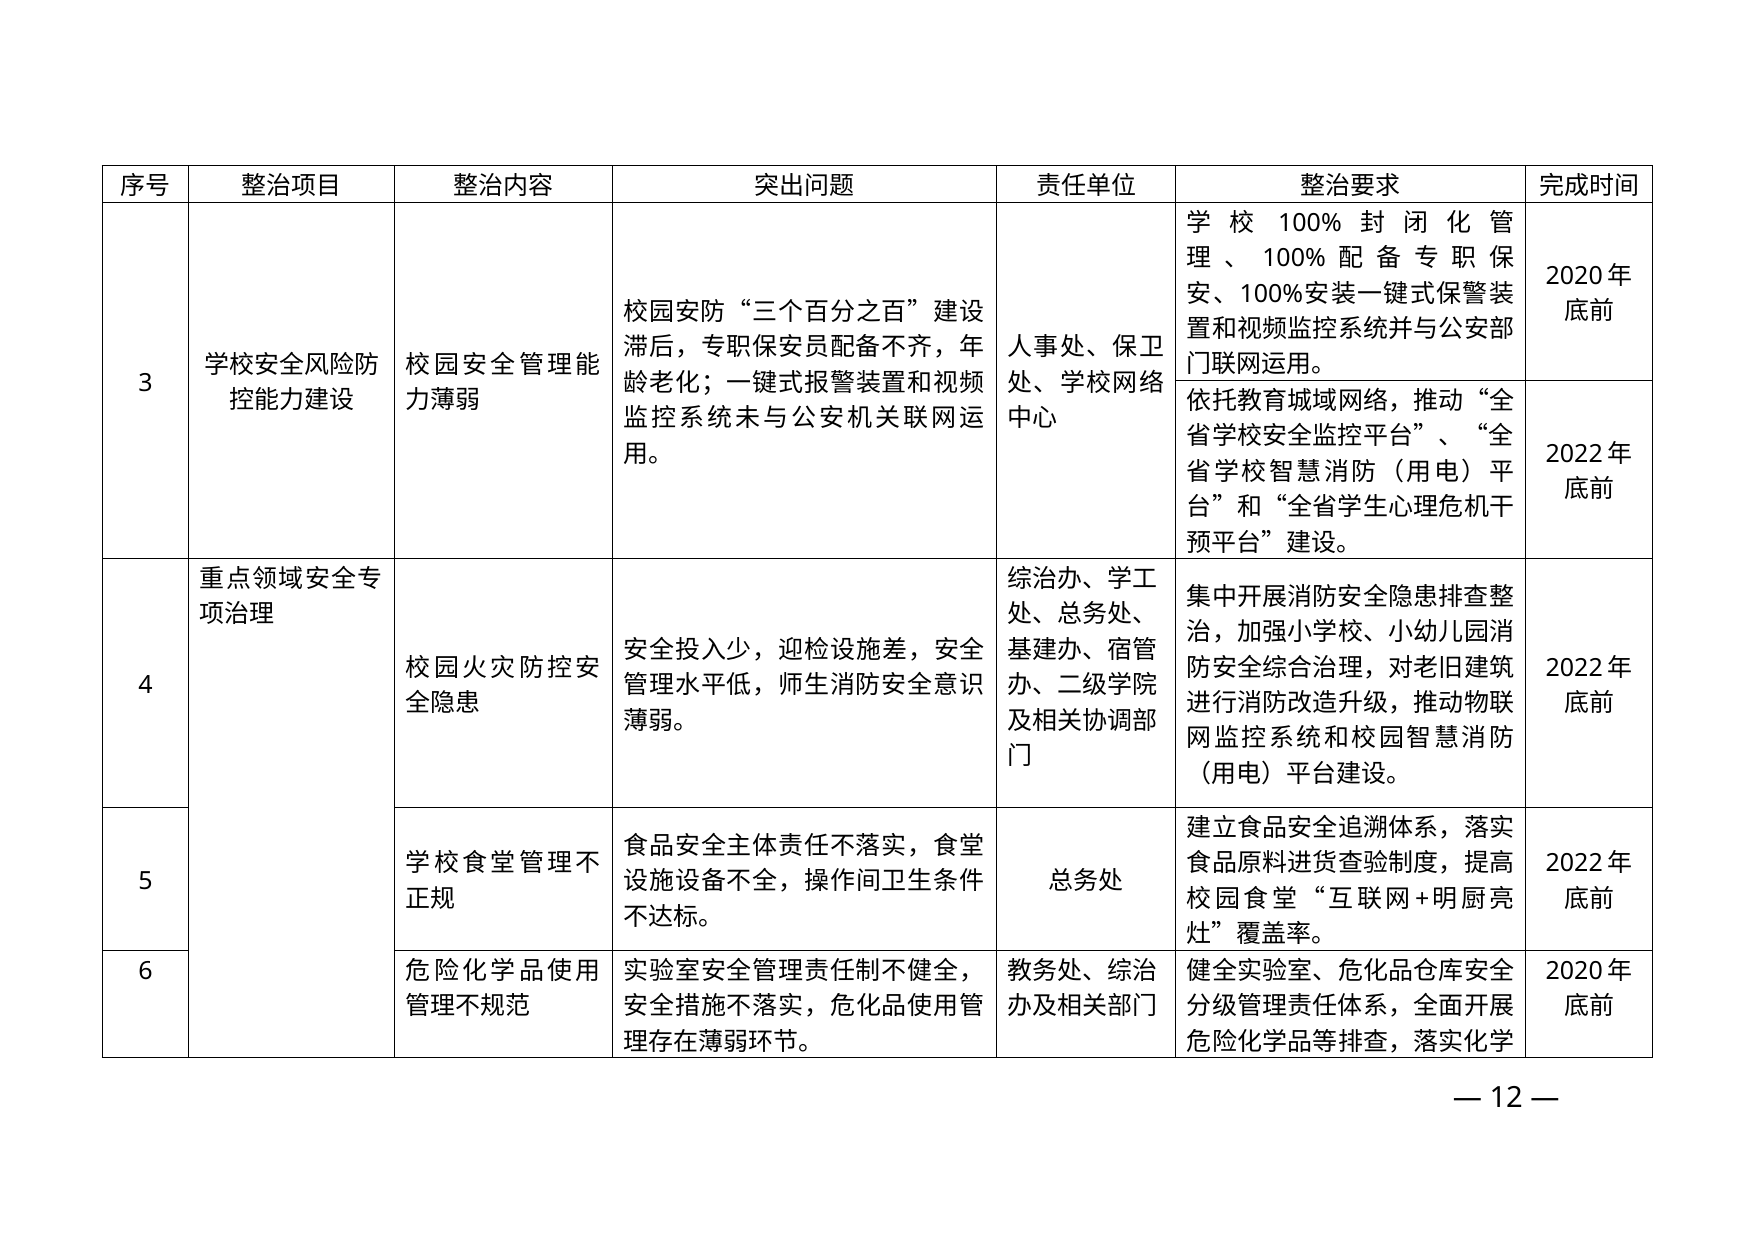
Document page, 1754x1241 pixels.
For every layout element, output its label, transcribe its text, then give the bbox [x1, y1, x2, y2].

table_cell 安全投入少，迎检设施差，安全管理水平低，师生消防安全意识薄弱。 [613, 559, 996, 807]
table_cell 6 [103, 951, 188, 1057]
table_header 整治项目 [189, 166, 394, 202]
table_cell 集中开展消防安全隐患排查整治，加强小学校、小幼儿园消防安全综合治理，对老旧建筑进行消防改造升级，推动物联网监控系统和校园智慧消防（用电）平台建设。 [1176, 559, 1525, 807]
table_cell 2022年底前 [1526, 808, 1652, 950]
table_cell 5 [103, 808, 188, 950]
table_cell 2020年底前 [1526, 203, 1652, 380]
table_cell 校园安全管理能力薄弱 [395, 203, 612, 558]
table_cell 4 [103, 559, 188, 807]
table_cell 实验室安全管理责任制不健全，安全措施不落实，危化品使用管理存在薄弱环节。 [613, 951, 996, 1057]
table_cell 校园火灾防控安全隐患 [395, 559, 612, 807]
table_header 整治要求 [1176, 166, 1525, 202]
table_cell 学校100%封闭化管理、100%配备专职保安、100%安装一键式保警装置和视频监控系统并与公安部门联网运用。 [1176, 203, 1525, 380]
table_cell 人事处、保卫处、学校网络中心 [997, 203, 1175, 558]
table_cell 建立食品安全追溯体系，落实食品原料进货查验制度，提高校园食堂“互联网+明厨亮灶”覆盖率。 [1176, 808, 1525, 950]
table_cell 3 [103, 203, 188, 558]
table_cell 依托教育城域网络，推动“全省学校安全监控平台”、“全省学校智慧消防（用电）平台”和“全省学生心理危机干预平台”建设。 [1176, 381, 1525, 558]
table_cell 危险化学品使用管理不规范 [395, 951, 612, 1057]
table_cell 学校食堂管理不正规 [395, 808, 612, 950]
table_cell 综治办、学工处、总务处、基建办、宿管办、二级学院及相关协调部门 [997, 559, 1175, 807]
table_cell 2020年底前 [1526, 951, 1652, 1057]
table_header 完成时间 [1526, 166, 1652, 202]
table_cell 2022年底前 [1526, 381, 1652, 558]
table_header 责任单位 [997, 166, 1175, 202]
table_cell 2022年底前 [1526, 559, 1652, 807]
table_header 整治内容 [395, 166, 612, 202]
table_cell 学校安全风险防控能力建设 [189, 203, 394, 558]
table_header 突出问题 [613, 166, 996, 202]
table_cell 教务处、综治办及相关部门 [997, 951, 1175, 1057]
table_header 序号 [103, 166, 188, 202]
table_cell 校园安防“三个百分之百”建设滞后，专职保安员配备不齐，年龄老化；一键式报警装置和视频监控系统未与公安机关联网运用。 [613, 203, 996, 558]
table_cell 重点领域安全专项治理 [189, 559, 394, 1057]
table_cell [1176, 951, 1525, 1057]
table_cell 食品安全主体责任不落实，食堂设施设备不全，操作间卫生条件不达标。 [613, 808, 996, 950]
table_cell 总务处 [997, 808, 1175, 950]
